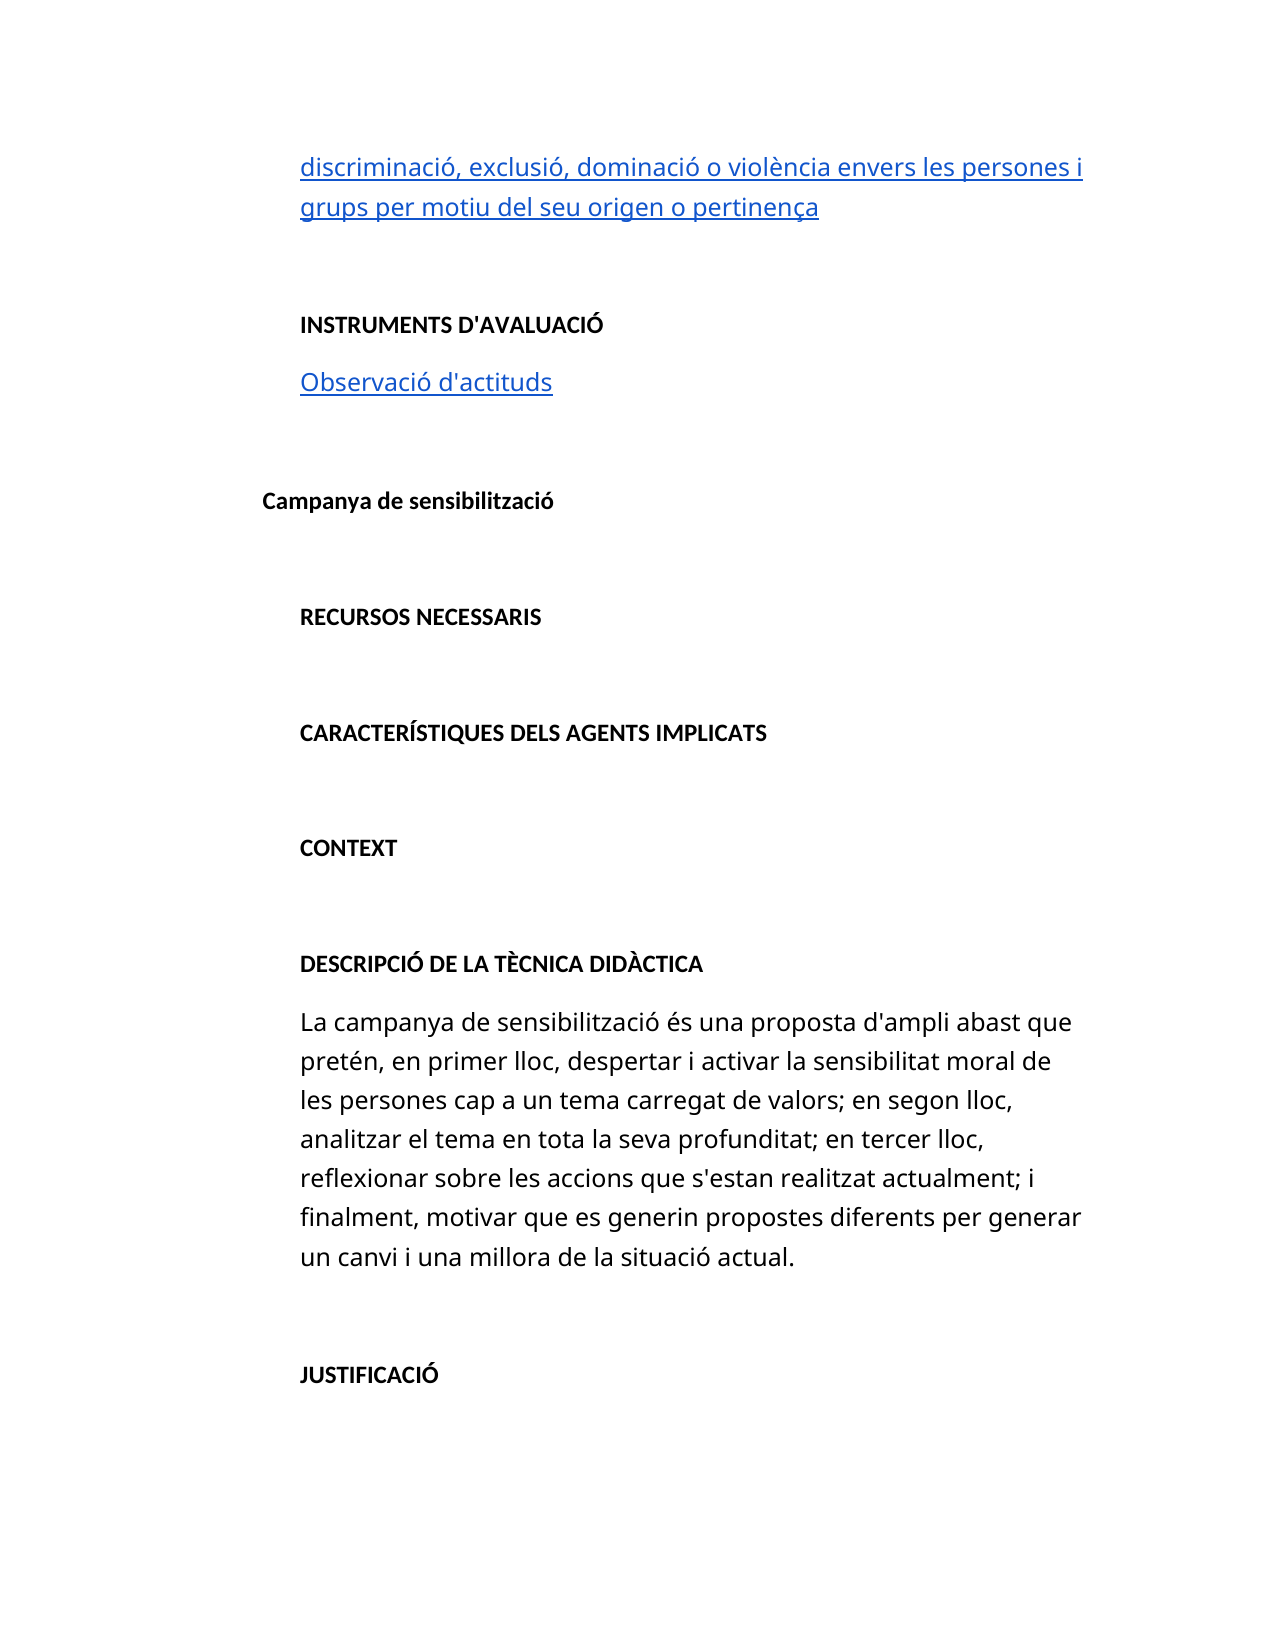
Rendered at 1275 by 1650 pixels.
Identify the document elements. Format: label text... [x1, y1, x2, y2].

text Observació d'actituds [300, 365, 1087, 399]
subtitle DESCRIPCIÓ DE LA TÈCNICA DIDÀCTICA [300, 948, 1087, 979]
text La campanya de sensibilització és una proposta d'ampli abast que pretén, en primer lloc, despertar i activar la sensibilitat moral de les persones cap a un tema carregat de valors; en segon lloc, analitzar el tema en tota la seva profunditat; en tercer lloc, reflexionar sobre les accions que s'estan realitzat actualment; i finalment, motivar que es generin propostes diferents per generar un canvi i una millora de la situació actual. [300, 1004, 1087, 1273]
subtitle CARACTERÍSTIQUES DELS AGENTS IMPLICATS [300, 717, 1087, 747]
subtitle Campanya de sensibilització [262, 485, 1087, 516]
subtitle RECURSOS NECESSARIS [300, 601, 1087, 631]
subtitle CONTEXT [300, 832, 1087, 863]
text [300, 150, 1087, 223]
subtitle JUSTIFICACIÓ [300, 1359, 1087, 1390]
subtitle INSTRUMENTS D'AVALUACIÓ [300, 309, 1087, 340]
